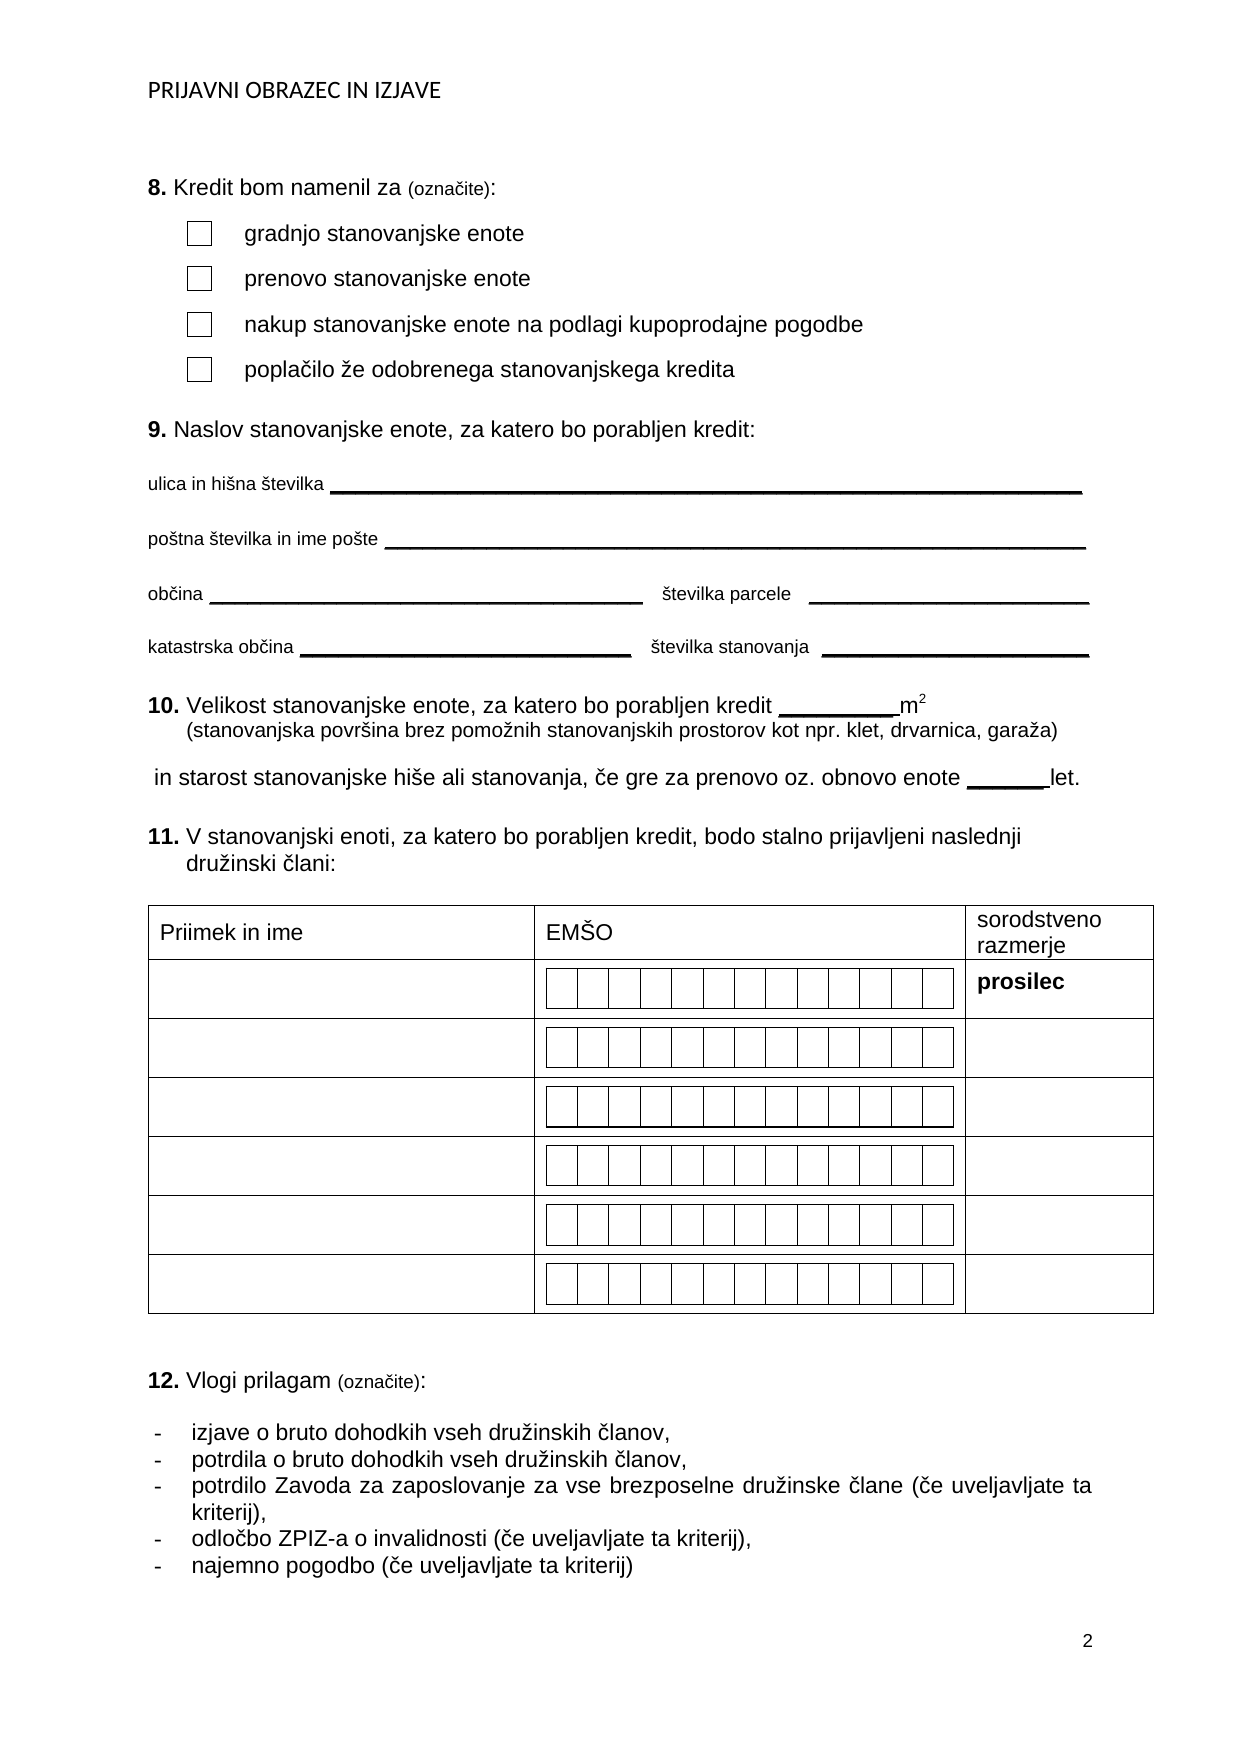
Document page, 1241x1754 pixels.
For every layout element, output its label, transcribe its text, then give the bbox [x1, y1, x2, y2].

text poštna številka in ime pošte _______________________________________________________ [148, 524, 1092, 550]
text družinski člani: [148, 850, 1092, 876]
list izjave o bruto dohodkih vseh družinskih članov, [154, 1419, 1092, 1446]
text 11. V stanovanjski enoti, za katero bo porabljen kredit, bodo stalno prijavljeni naslednji [148, 823, 1092, 850]
table_cell [966, 1196, 1153, 1254]
table_cell prosilec [966, 960, 1153, 1018]
table_cell [535, 960, 965, 1018]
table_cell [149, 1196, 534, 1254]
text poplačilo že odobrenega stanovanjskega kredita [148, 356, 1092, 382]
table_header Priimek in ime [149, 906, 534, 958]
table_cell [966, 1019, 1153, 1077]
table_cell [966, 1078, 1153, 1136]
table_cell [149, 1019, 534, 1077]
table_header sorodstveno razmerje [966, 906, 1153, 958]
table_cell [149, 1255, 534, 1313]
text in starost stanovanjske hiše ali stanovanja, če gre za prenovo oz. obnovo enote ______ let. [148, 763, 1092, 790]
table_cell [149, 1137, 534, 1195]
text ulica in hišna številka ___________________________________________________________ [148, 469, 1092, 495]
table_cell [535, 1019, 965, 1077]
table_cell [535, 1078, 965, 1136]
text nakup stanovanjske enote na podlagi kupoprodajne pogodbe [148, 311, 1092, 337]
text 9. Naslov stanovanjske enote, za katero bo porabljen kredit: [148, 416, 1092, 442]
text 8. Kredit bom namenil za (označite): [148, 174, 1092, 200]
table_cell [535, 1196, 965, 1254]
list potrdilo Zavoda za zaposlovanje za vse brezposelne družinske člane (če uveljavljate ta kriterij), [154, 1472, 1092, 1525]
text prenovo stanovanjske enote [148, 265, 1092, 291]
table_cell [149, 960, 534, 1018]
text občina __________________________________ številka parcele ______________________ [148, 579, 1092, 605]
text 10. Velikost stanovanjske enote, za katero bo porabljen kredit _________ m2 [148, 692, 1092, 718]
text katastrska občina __________________________ številka stanovanja _____________________ [148, 632, 1092, 658]
text gradnjo stanovanjske enote [148, 219, 1092, 246]
table_cell [535, 1255, 965, 1313]
table_cell [966, 1255, 1153, 1313]
list najemno pogodbo (če uveljavljate ta kriterij) [154, 1552, 1092, 1578]
list potrdila o bruto dohodkih vseh družinskih članov, [154, 1446, 1092, 1472]
text 12. Vlogi prilagam (označite): [148, 1367, 1092, 1393]
list odločbo ZPIZ-a o invalidnosti (če uveljavljate ta kriterij), [154, 1525, 1092, 1552]
text (stanovanjska površina brez pomožnih stanovanjskih prostorov kot npr. klet, drvarnica, garaža) [148, 718, 1092, 742]
table_cell [149, 1078, 534, 1136]
table_cell [535, 1137, 965, 1195]
table_cell [966, 1137, 1153, 1195]
table_header EMŠO [535, 906, 965, 958]
